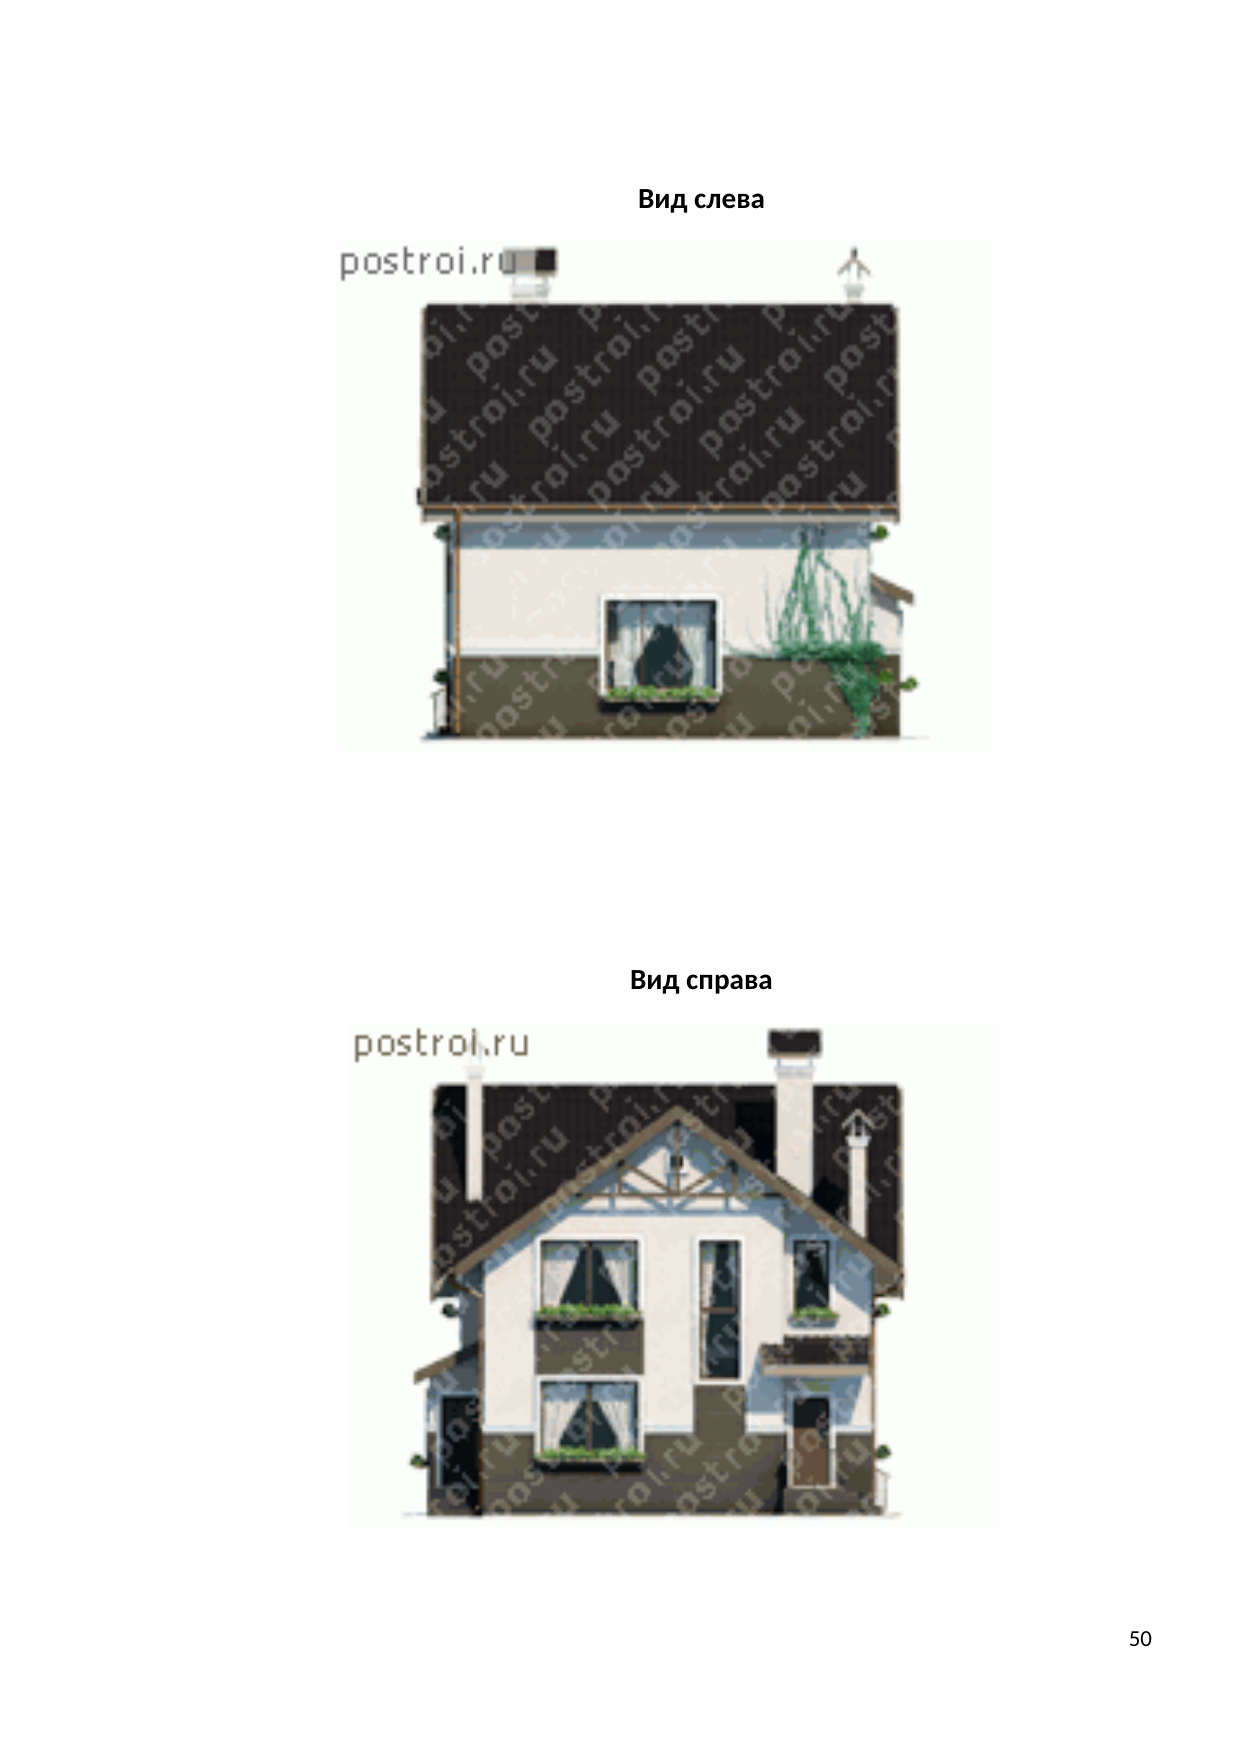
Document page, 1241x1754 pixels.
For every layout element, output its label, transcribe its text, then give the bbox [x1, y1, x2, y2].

picture [350, 1023, 999, 1527]
text Вид справа [177, 961, 1152, 997]
text Вид слева [177, 180, 1152, 216]
picture [336, 241, 993, 751]
